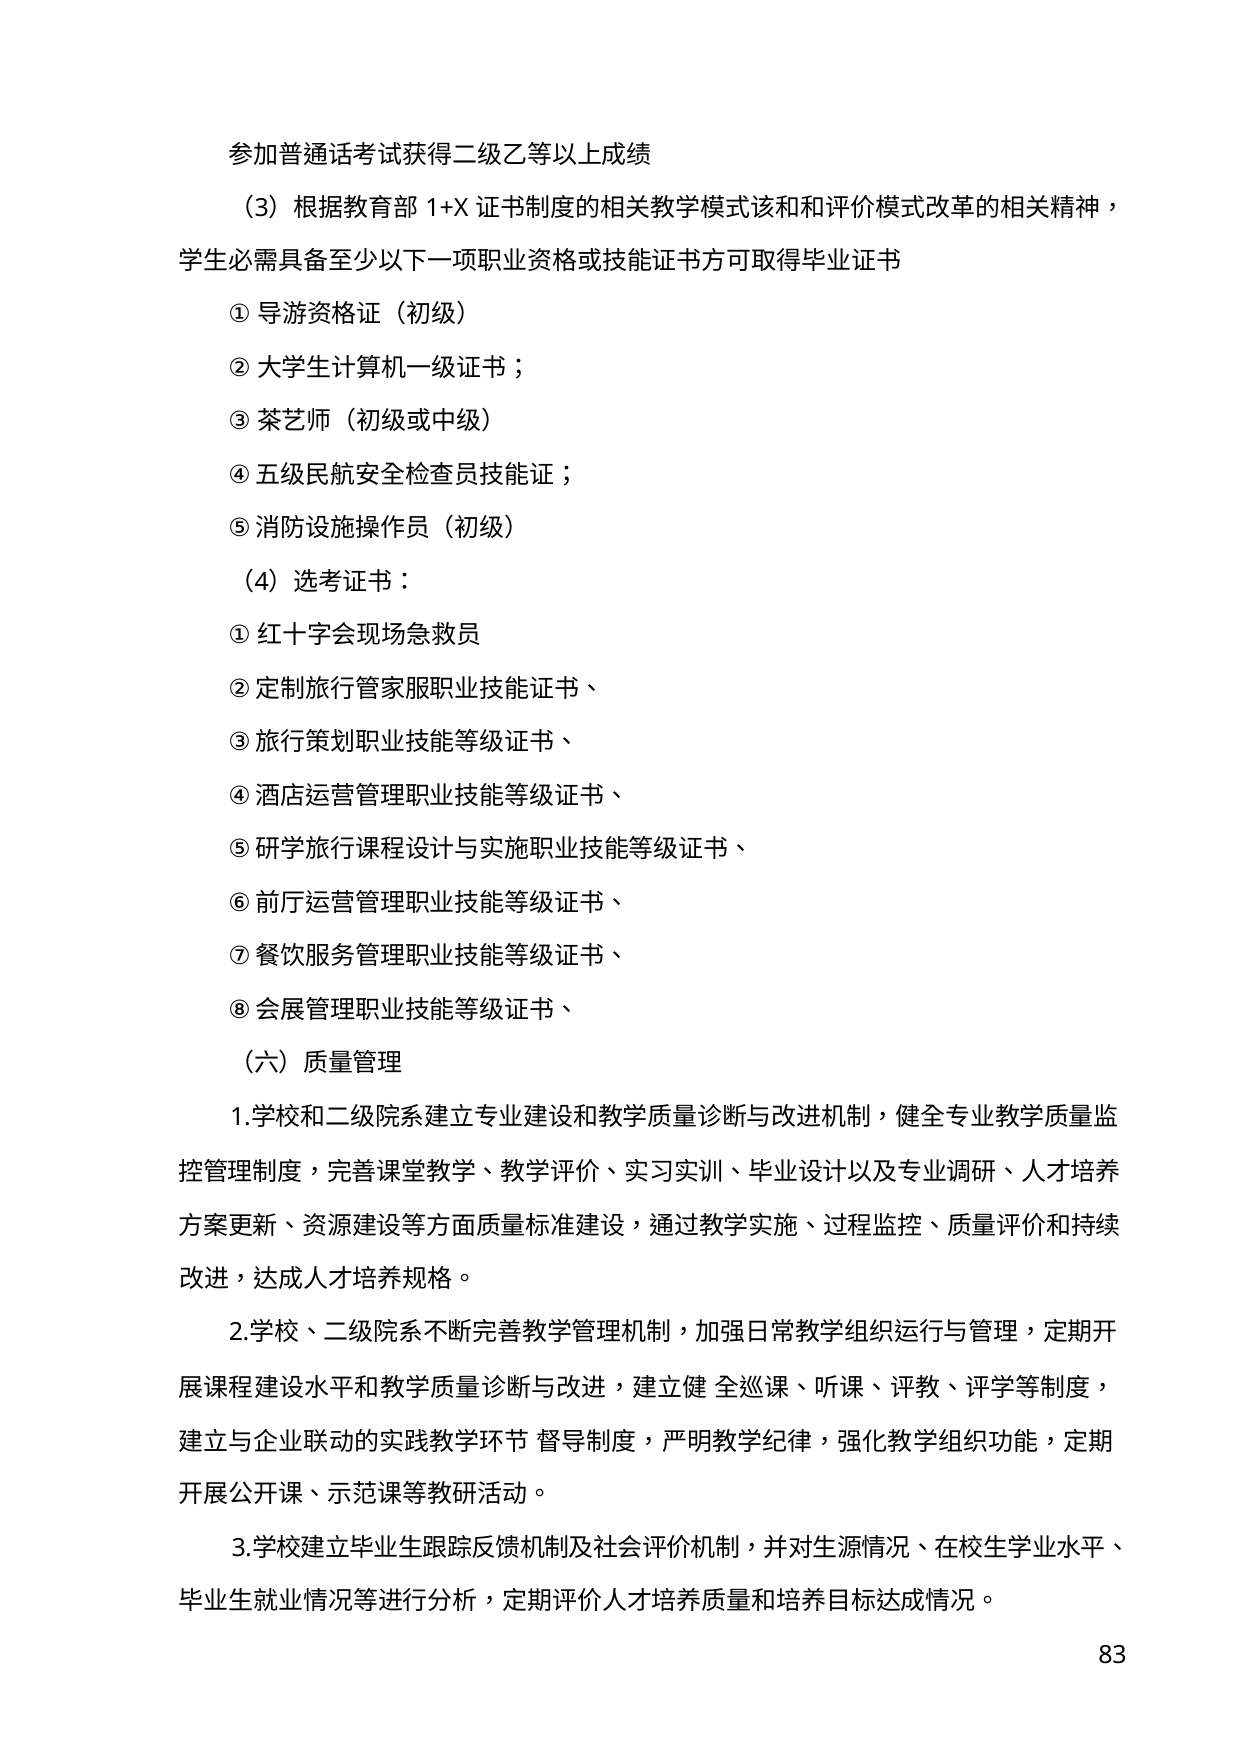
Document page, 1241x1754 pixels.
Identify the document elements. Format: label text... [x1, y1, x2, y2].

text ⑤研学旅行课程设计与实施职业技能等级证书、 [228, 833, 1130, 864]
text 2.学校、二级院系不断完善教学管理机制，加强日常教学组织运行与管理，定期开 [228, 1316, 1130, 1347]
text 控管理制度，完善课堂教学、教学评价、实习实训、毕业设计以及专业调研、人才培养 方案更新、资源建设等方面质量标准建设，通过教学实施、过程监控、质量评价和持续 [178, 1153, 1122, 1242]
text 改进，达成人才培养规格。 [179, 1262, 1130, 1293]
text 3.学校建立毕业生跟踪反馈机制及社会评价机制，并对生源情况、在校生学业水平、 [178, 1531, 1130, 1562]
text ②定制旅行管家服职业技能证书、 [228, 672, 1130, 703]
text （4）选考证书： [229, 566, 1130, 597]
text ④酒店运营管理职业技能等级证书、 [228, 779, 1130, 810]
text 学生必需具备至少以下一项职业资格或技能证书方可取得毕业证书 [179, 245, 1130, 276]
text 1.学校和二级院系建立专业建设和教学质量诊断与改进机制，健全专业教学质量监 [230, 1100, 1130, 1131]
text ③旅行策划职业技能等级证书、 [228, 726, 1130, 757]
text 展课程建设水平和教学质量诊断与改进，建立健 全巡课、听课、评教、评学等制度， 建立与企业联动的实践教学环节 督导制度，严明教学纪律，强化教学组织功能，定期 [178, 1369, 1122, 1458]
text ② 大学生计算机一级证书； [228, 351, 1130, 382]
text 参加普通话考试获得二级乙等以上成绩 [228, 138, 1130, 169]
text 开展公开课、示范课等教研活动。 [178, 1478, 1130, 1509]
text ⑥前厅运营管理职业技能等级证书、 [228, 886, 1130, 917]
text ④五级民航安全检查员技能证； [228, 458, 1130, 489]
text ③ 茶艺师（初级或中级） [228, 405, 1130, 436]
text ⑧会展管理职业技能等级证书、 [228, 993, 1130, 1024]
text （3）根据教育部 1+X 证书制度的相关教学模式该和和评价模式改革的相关精神， [229, 191, 1130, 222]
text 毕业生就业情况等进行分析，定期评价人才培养质量和培养目标达成情况。 [179, 1585, 1130, 1616]
text ⑦餐饮服务管理职业技能等级证书、 [228, 940, 1130, 971]
text ⑤消防设施操作员（初级） [228, 512, 1130, 543]
text （六）质量管理 [229, 1047, 1130, 1078]
text ① 导游资格证（初级） [228, 298, 1130, 329]
text ① 红十字会现场急救员 [228, 619, 1130, 650]
